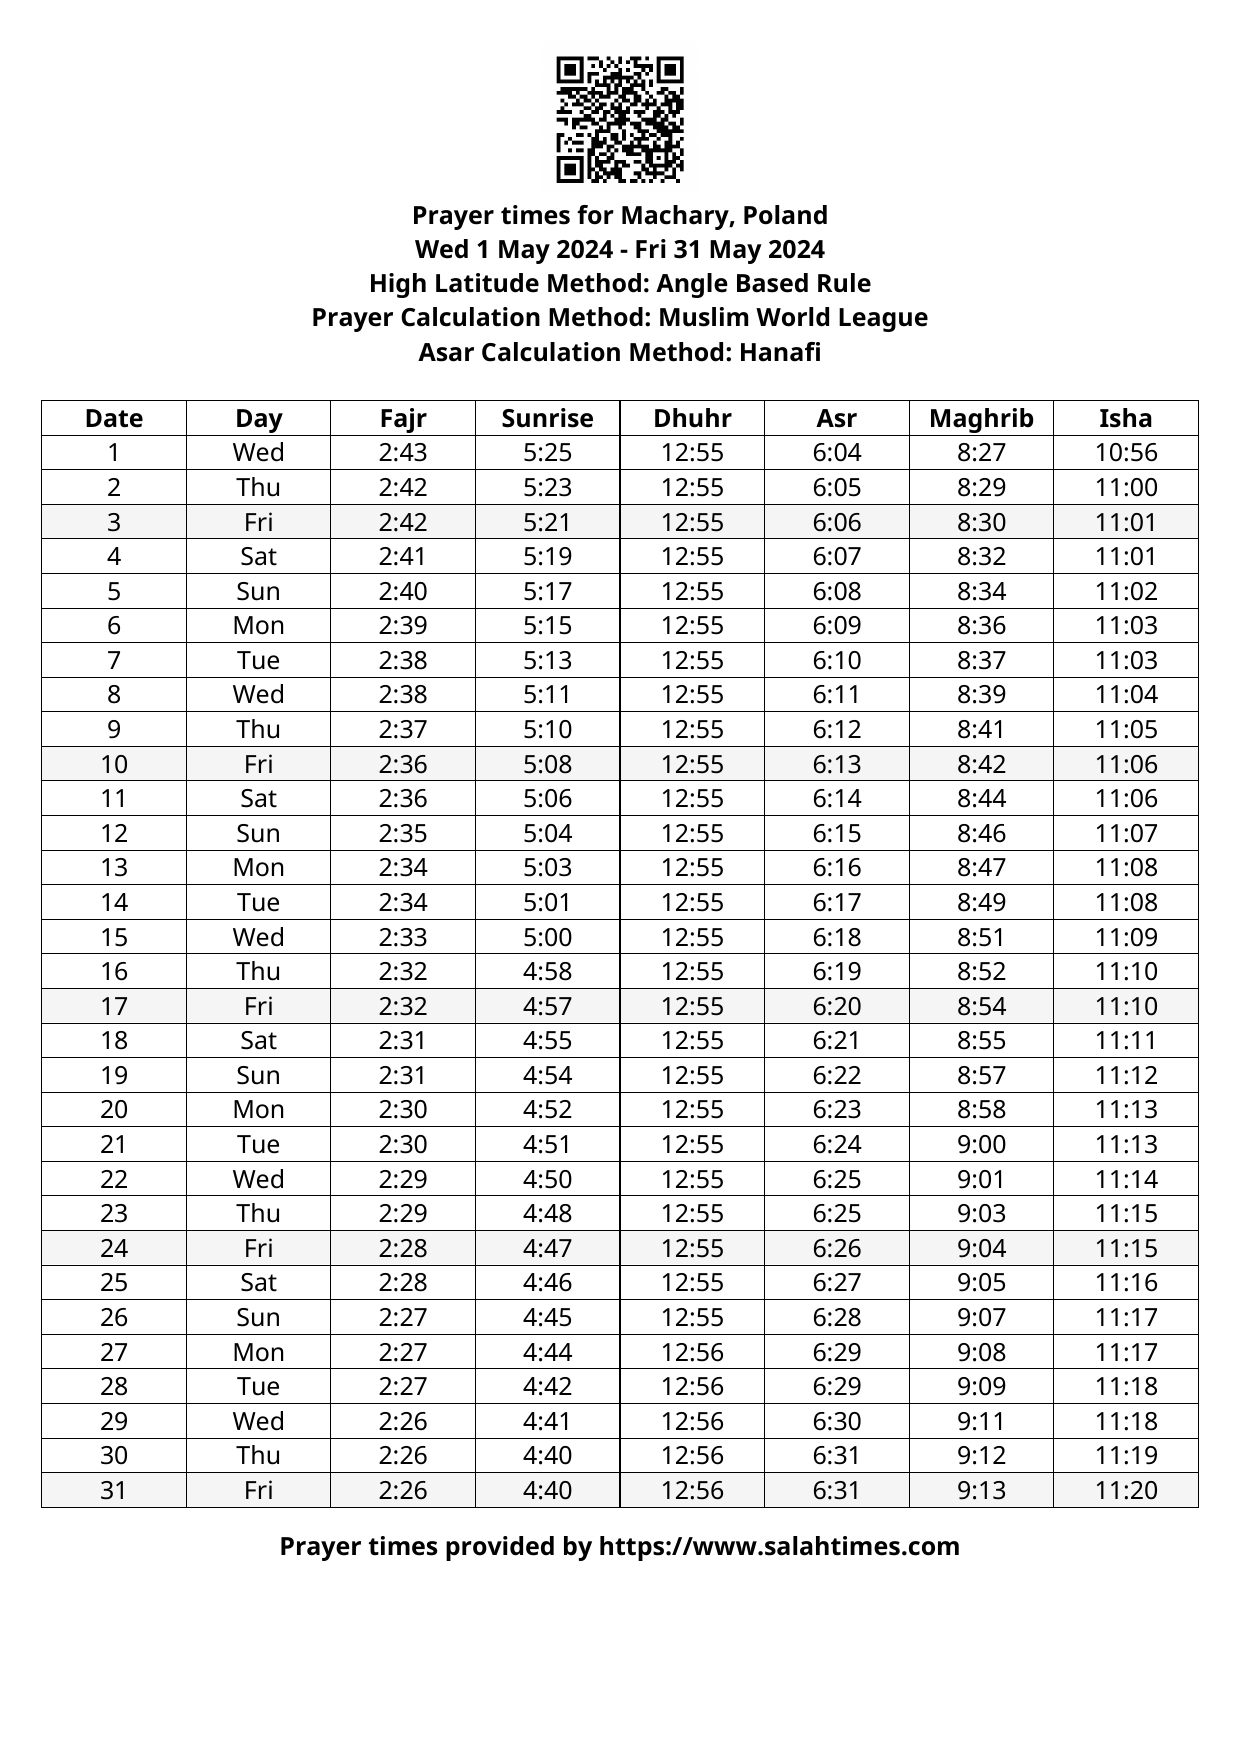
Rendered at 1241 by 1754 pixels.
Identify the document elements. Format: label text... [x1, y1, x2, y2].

table_cell Mon [187, 1335, 330, 1368]
table_cell 2:32 [331, 989, 475, 1022]
table_cell 2:26 [331, 1404, 475, 1437]
table_cell 11:13 [1054, 1093, 1198, 1126]
table_cell 4:57 [476, 989, 619, 1022]
table_cell 6:08 [765, 574, 909, 607]
table_cell 5:21 [476, 505, 619, 538]
table_cell 8:41 [910, 712, 1053, 746]
table_cell 31 [42, 1473, 186, 1507]
table_cell 12:55 [621, 816, 764, 849]
table_cell 11:17 [1054, 1300, 1198, 1334]
table_cell 6:29 [765, 1369, 909, 1403]
table_cell 6:24 [765, 1127, 909, 1161]
table_header Dhuhr [621, 401, 764, 434]
table_cell 4:40 [476, 1439, 619, 1472]
table_cell 5:03 [476, 851, 619, 884]
text Asar Calculation Method: Hanafi [42, 334, 1198, 368]
table_cell 29 [42, 1404, 186, 1437]
table_cell 2:30 [331, 1127, 475, 1161]
table_cell 15 [42, 920, 186, 953]
table_cell 8:39 [910, 678, 1053, 711]
table_cell 12:55 [621, 920, 764, 953]
table_cell 2:35 [331, 816, 475, 849]
table_cell 11:10 [1054, 989, 1198, 1022]
table_cell 8:49 [910, 885, 1053, 919]
table_cell 12:55 [621, 1196, 764, 1230]
table_cell 6:27 [765, 1266, 909, 1299]
table_cell 11:08 [1054, 851, 1198, 884]
table_cell 12:55 [621, 851, 764, 884]
table_cell 2:33 [331, 920, 475, 953]
table_cell 4 [42, 539, 186, 573]
table_cell 2:43 [331, 436, 475, 469]
table_cell Thu [187, 470, 330, 504]
table_cell 6:07 [765, 539, 909, 573]
table_cell 12:55 [621, 539, 764, 573]
table_cell Thu [187, 1439, 330, 1472]
table_cell 4:55 [476, 1024, 619, 1057]
table_cell 6:28 [765, 1300, 909, 1334]
table_cell 11:10 [1054, 954, 1198, 988]
table_cell 8:55 [910, 1024, 1053, 1057]
table_cell 8:30 [910, 505, 1053, 538]
table_cell 11:16 [1054, 1266, 1198, 1299]
table_header Date [42, 401, 186, 434]
table_cell 2:34 [331, 851, 475, 884]
table_cell 17 [42, 989, 186, 1022]
table_cell 6:11 [765, 678, 909, 711]
table_cell 2:27 [331, 1369, 475, 1403]
table_cell 10 [42, 747, 186, 780]
table_cell 11 [42, 781, 186, 815]
table_cell 4:45 [476, 1300, 619, 1334]
table_cell 6:20 [765, 989, 909, 1022]
table_cell 6:14 [765, 781, 909, 815]
table_cell 9:04 [910, 1231, 1053, 1264]
table_cell 2:42 [331, 505, 475, 538]
table_cell 8:36 [910, 609, 1053, 642]
table_cell 5:11 [476, 678, 619, 711]
table_cell 12:55 [621, 1058, 764, 1092]
table_cell 8:29 [910, 470, 1053, 504]
table_cell 26 [42, 1300, 186, 1334]
table_cell 6:15 [765, 816, 909, 849]
table_cell 11:15 [1054, 1196, 1198, 1230]
table_cell 6:23 [765, 1093, 909, 1126]
table_cell 27 [42, 1335, 186, 1368]
table_cell Sat [187, 1024, 330, 1057]
table_cell 2 [42, 470, 186, 504]
table_cell 12:55 [621, 747, 764, 780]
table_cell Sat [187, 781, 330, 815]
table_cell 21 [42, 1127, 186, 1161]
table_cell 8:42 [910, 747, 1053, 780]
table_cell 5:15 [476, 609, 619, 642]
table_cell Sun [187, 1300, 330, 1334]
table_cell 2:29 [331, 1162, 475, 1195]
table_cell 4:44 [476, 1335, 619, 1368]
table_cell 11:03 [1054, 609, 1198, 642]
table_cell 2:40 [331, 574, 475, 607]
table_cell 11:17 [1054, 1335, 1198, 1368]
table_cell Wed [187, 436, 330, 469]
table_cell 9:11 [910, 1404, 1053, 1437]
table_cell 11:20 [1054, 1473, 1198, 1507]
table_cell 5:04 [476, 816, 619, 849]
table_cell 8:34 [910, 574, 1053, 607]
table_cell 11:12 [1054, 1058, 1198, 1092]
table_cell 12:55 [621, 885, 764, 919]
table_cell 9 [42, 712, 186, 746]
table_cell 6:12 [765, 712, 909, 746]
table_cell 11:01 [1054, 539, 1198, 573]
table_cell 2:34 [331, 885, 475, 919]
table_cell 4:42 [476, 1369, 619, 1403]
table_cell 6:05 [765, 470, 909, 504]
table_cell 2:41 [331, 539, 475, 573]
table_cell Tue [187, 1127, 330, 1161]
table_cell 23 [42, 1196, 186, 1230]
table_cell 12:55 [621, 678, 764, 711]
table_cell 18 [42, 1024, 186, 1057]
table_cell 6:17 [765, 885, 909, 919]
table_header Isha [1054, 401, 1198, 434]
table_cell 14 [42, 885, 186, 919]
table_cell Tue [187, 1369, 330, 1403]
table_cell 10:56 [1054, 436, 1198, 469]
table_cell 4:54 [476, 1058, 619, 1092]
table_cell 2:31 [331, 1058, 475, 1092]
table_cell 11:15 [1054, 1231, 1198, 1264]
table_cell Wed [187, 1404, 330, 1437]
table_cell Fri [187, 989, 330, 1022]
table_cell 9:13 [910, 1473, 1053, 1507]
table_cell 12:55 [621, 470, 764, 504]
table_cell 3 [42, 505, 186, 538]
table_cell 11:02 [1054, 574, 1198, 607]
table_cell 5:01 [476, 885, 619, 919]
table_cell 5 [42, 574, 186, 607]
table_cell 6:31 [765, 1439, 909, 1472]
table_header Sunrise [476, 401, 619, 434]
table_cell 20 [42, 1093, 186, 1126]
table_cell 11:04 [1054, 678, 1198, 711]
table_cell 12:55 [621, 574, 764, 607]
table_cell Tue [187, 643, 330, 677]
table_cell 6:31 [765, 1473, 909, 1507]
table_cell 30 [42, 1439, 186, 1472]
table_cell 11:06 [1054, 747, 1198, 780]
table_cell 12:55 [621, 505, 764, 538]
table_cell 12:55 [621, 1300, 764, 1334]
table_cell 6:10 [765, 643, 909, 677]
text Prayer times provided by https://www.salahtimes.com [42, 1528, 1198, 1563]
table_cell 5:08 [476, 747, 619, 780]
table_cell 4:52 [476, 1093, 619, 1126]
table_cell 6:04 [765, 436, 909, 469]
table_cell 4:46 [476, 1266, 619, 1299]
table_cell 9:05 [910, 1266, 1053, 1299]
table_cell 4:47 [476, 1231, 619, 1264]
table_cell 8:54 [910, 989, 1053, 1022]
table_cell Sun [187, 1058, 330, 1092]
table_cell 8:52 [910, 954, 1053, 988]
table_cell 6:25 [765, 1162, 909, 1195]
table_cell Mon [187, 609, 330, 642]
table_cell 5:06 [476, 781, 619, 815]
table_cell 9:08 [910, 1335, 1053, 1368]
table_cell 2:36 [331, 747, 475, 780]
table_cell Wed [187, 1162, 330, 1195]
text Prayer Calculation Method: Muslim World League [42, 300, 1198, 334]
table_cell 6:30 [765, 1404, 909, 1437]
table_cell 2:38 [331, 678, 475, 711]
table_cell 8:37 [910, 643, 1053, 677]
table_cell 5:10 [476, 712, 619, 746]
table_cell 9:01 [910, 1162, 1053, 1195]
table_cell 11:13 [1054, 1127, 1198, 1161]
table_cell 25 [42, 1266, 186, 1299]
table_cell 2:28 [331, 1266, 475, 1299]
table_cell 12:55 [621, 954, 764, 988]
table_cell 5:23 [476, 470, 619, 504]
table_cell 11:19 [1054, 1439, 1198, 1472]
table_cell 12:55 [621, 781, 764, 815]
table_cell 8:58 [910, 1093, 1053, 1126]
text Prayer times for Machary, Poland [42, 198, 1198, 232]
table_cell 11:11 [1054, 1024, 1198, 1057]
table_cell Sun [187, 574, 330, 607]
table_cell Sat [187, 539, 330, 573]
table_cell 9:12 [910, 1439, 1053, 1472]
table_cell 6:22 [765, 1058, 909, 1092]
table_cell 12:55 [621, 609, 764, 642]
table_cell 11:01 [1054, 505, 1198, 538]
table_cell 9:09 [910, 1369, 1053, 1403]
table_header Asr [765, 401, 909, 434]
table_cell 12:55 [621, 712, 764, 746]
table_cell 11:09 [1054, 920, 1198, 953]
table_cell 19 [42, 1058, 186, 1092]
table_cell 11:08 [1054, 885, 1198, 919]
table_cell 11:18 [1054, 1404, 1198, 1437]
table_cell 28 [42, 1369, 186, 1403]
table_cell 12:55 [621, 1127, 764, 1161]
table_cell 2:28 [331, 1231, 475, 1264]
table_cell 11:06 [1054, 781, 1198, 815]
table_cell Fri [187, 1473, 330, 1507]
table_cell 11:00 [1054, 470, 1198, 504]
table_cell 1 [42, 436, 186, 469]
table_cell 2:27 [331, 1335, 475, 1368]
table_cell Sat [187, 1266, 330, 1299]
table_cell 12:56 [621, 1335, 764, 1368]
text High Latitude Method: Angle Based Rule [42, 266, 1198, 300]
picture [542, 41, 699, 198]
text Wed 1 May 2024 - Fri 31 May 2024 [42, 232, 1198, 266]
table_cell 2:31 [331, 1024, 475, 1057]
table_cell 13 [42, 851, 186, 884]
table_cell 2:32 [331, 954, 475, 988]
table_cell 12:56 [621, 1404, 764, 1437]
table_cell 6:19 [765, 954, 909, 988]
table_cell 6:13 [765, 747, 909, 780]
table_cell 12:55 [621, 643, 764, 677]
table_cell 11:18 [1054, 1369, 1198, 1403]
table_cell 5:19 [476, 539, 619, 573]
table_cell Fri [187, 747, 330, 780]
table_cell Sun [187, 816, 330, 849]
table_cell 24 [42, 1231, 186, 1264]
table_cell Fri [187, 505, 330, 538]
table_cell 2:36 [331, 781, 475, 815]
table_header Fajr [331, 401, 475, 434]
table_cell 12:55 [621, 1093, 764, 1126]
table_cell 2:37 [331, 712, 475, 746]
table_header Maghrib [910, 401, 1053, 434]
table_cell 6 [42, 609, 186, 642]
table_cell 2:29 [331, 1196, 475, 1230]
table_cell 2:26 [331, 1439, 475, 1472]
table_cell Mon [187, 1093, 330, 1126]
table_cell 6:18 [765, 920, 909, 953]
table_cell 5:00 [476, 920, 619, 953]
table_cell 22 [42, 1162, 186, 1195]
table_header Day [187, 401, 330, 434]
table_cell 12 [42, 816, 186, 849]
table_cell 8:44 [910, 781, 1053, 815]
table_cell 8:51 [910, 920, 1053, 953]
table_cell 5:13 [476, 643, 619, 677]
table_cell 8:46 [910, 816, 1053, 849]
table_cell 6:06 [765, 505, 909, 538]
table_cell 9:07 [910, 1300, 1053, 1334]
table_cell 12:56 [621, 1369, 764, 1403]
table_cell 12:55 [621, 1024, 764, 1057]
table_cell Wed [187, 920, 330, 953]
table_cell 2:42 [331, 470, 475, 504]
table_cell Thu [187, 954, 330, 988]
table_cell 5:17 [476, 574, 619, 607]
table_cell 4:48 [476, 1196, 619, 1230]
table_cell Tue [187, 885, 330, 919]
table_cell 4:41 [476, 1404, 619, 1437]
table_cell 8:47 [910, 851, 1053, 884]
table_cell Fri [187, 1231, 330, 1264]
table_cell 11:03 [1054, 643, 1198, 677]
table_cell 4:58 [476, 954, 619, 988]
table_cell 11:14 [1054, 1162, 1198, 1195]
table_cell 6:16 [765, 851, 909, 884]
table_cell 6:26 [765, 1231, 909, 1264]
table_cell 2:30 [331, 1093, 475, 1126]
table_cell Mon [187, 851, 330, 884]
table_cell 12:56 [621, 1439, 764, 1472]
table_cell 5:25 [476, 436, 619, 469]
table_cell Wed [187, 678, 330, 711]
table_cell 12:55 [621, 436, 764, 469]
table_cell 6:25 [765, 1196, 909, 1230]
table_cell 11:05 [1054, 712, 1198, 746]
table_cell 2:26 [331, 1473, 475, 1507]
table_cell 8 [42, 678, 186, 711]
table_cell 8:32 [910, 539, 1053, 573]
table_cell 4:40 [476, 1473, 619, 1507]
table_cell 2:27 [331, 1300, 475, 1334]
table_cell 6:09 [765, 609, 909, 642]
table_cell 9:03 [910, 1196, 1053, 1230]
table_cell 12:55 [621, 1266, 764, 1299]
table_cell 2:39 [331, 609, 475, 642]
table_cell 12:56 [621, 1473, 764, 1507]
table_cell 8:27 [910, 436, 1053, 469]
table_cell 12:55 [621, 1162, 764, 1195]
table_cell 12:55 [621, 1231, 764, 1264]
table_cell 2:38 [331, 643, 475, 677]
table_cell 4:51 [476, 1127, 619, 1161]
table_cell 12:55 [621, 989, 764, 1022]
table_cell Thu [187, 712, 330, 746]
table_cell Thu [187, 1196, 330, 1230]
table_cell 11:07 [1054, 816, 1198, 849]
table_cell 9:00 [910, 1127, 1053, 1161]
table_cell 8:57 [910, 1058, 1053, 1092]
table_cell 7 [42, 643, 186, 677]
table_cell 6:29 [765, 1335, 909, 1368]
table_cell 16 [42, 954, 186, 988]
table_cell 4:50 [476, 1162, 619, 1195]
table_cell 6:21 [765, 1024, 909, 1057]
